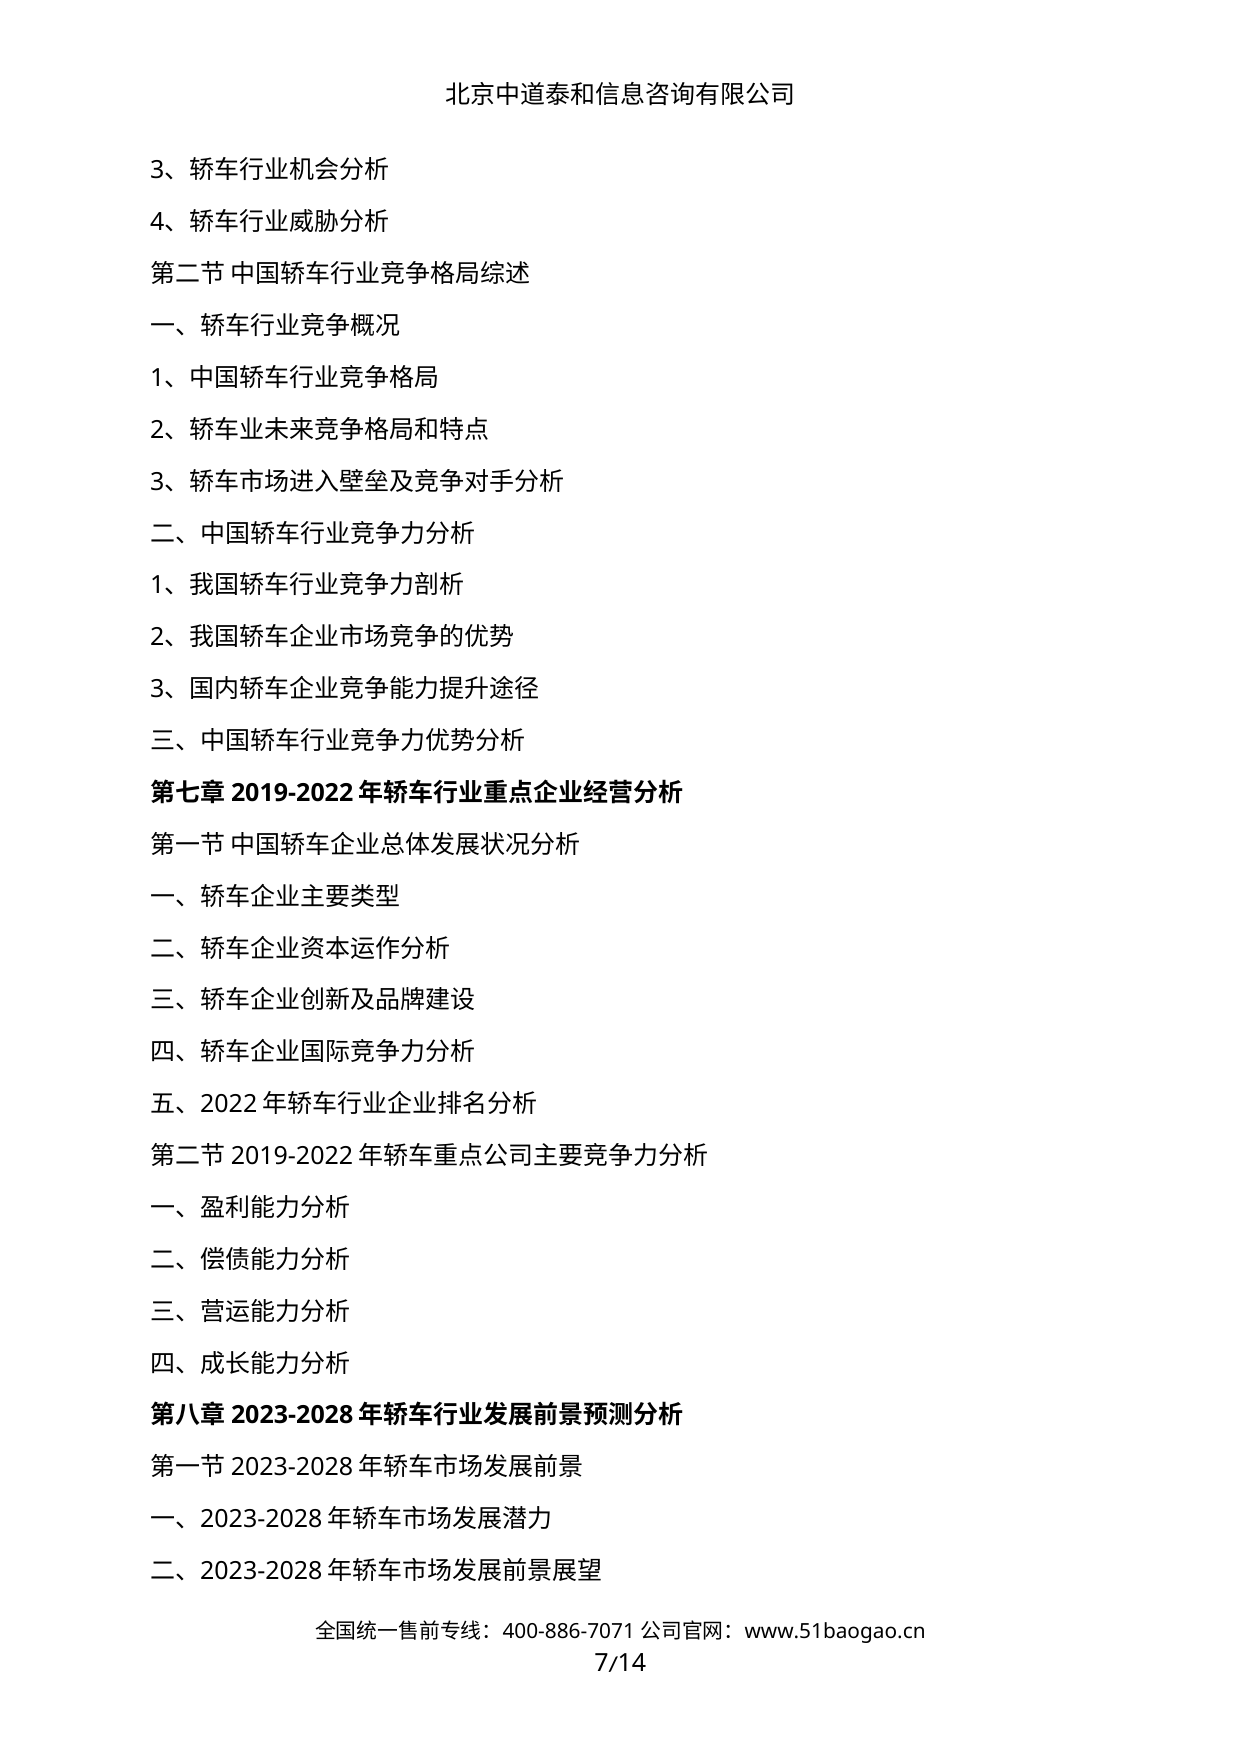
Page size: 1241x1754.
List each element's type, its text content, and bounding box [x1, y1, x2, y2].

text 二、轿车企业资本运作分析 [150, 928, 1090, 964]
text 3、国内轿车企业竞争能力提升途径 [150, 669, 1090, 705]
text 1、我国轿车行业竞争力剖析 [150, 565, 1090, 601]
text 4、轿车行业威胁分析 [150, 202, 1090, 238]
text 2、我国轿车企业市场竞争的优势 [150, 617, 1090, 653]
text 第七章 2019-2022年轿车行业重点企业经营分析 [150, 772, 1090, 809]
text 第一节 中国轿车企业总体发展状况分析 [150, 824, 1090, 861]
text 第一节 2023-2028年轿车市场发展前景 [150, 1447, 1090, 1483]
text 一、轿车企业主要类型 [150, 876, 1090, 912]
text 二、偿债能力分析 [150, 1239, 1090, 1276]
text 第二节 2019-2022年轿车重点公司主要竞争力分析 [150, 1136, 1090, 1172]
text 一、轿车行业竞争概况 [150, 306, 1090, 342]
text 三、轿车企业创新及品牌建设 [150, 980, 1090, 1016]
text 第八章 2023-2028年轿车行业发展前景预测分析 [150, 1395, 1090, 1431]
text 五、2022年轿车行业企业排名分析 [150, 1084, 1090, 1120]
text 三、中国轿车行业竞争力优势分析 [150, 721, 1090, 757]
text 四、成长能力分析 [150, 1343, 1090, 1379]
text 一、盈利能力分析 [150, 1187, 1090, 1224]
text 第二节 中国轿车行业竞争格局综述 [150, 254, 1090, 290]
text 四、轿车企业国际竞争力分析 [150, 1032, 1090, 1068]
text 1、中国轿车行业竞争格局 [150, 357, 1090, 394]
text 2、轿车业未来竞争格局和特点 [150, 409, 1090, 446]
text 一、2023-2028年轿车市场发展潜力 [150, 1499, 1090, 1535]
text 二、中国轿车行业竞争力分析 [150, 513, 1090, 549]
text 3、轿车市场进入壁垒及竞争对手分析 [150, 461, 1090, 497]
text 三、营运能力分析 [150, 1291, 1090, 1327]
text 二、2023-2028年轿车市场发展前景展望 [150, 1551, 1090, 1587]
text 3、轿车行业机会分析 [150, 150, 1090, 186]
